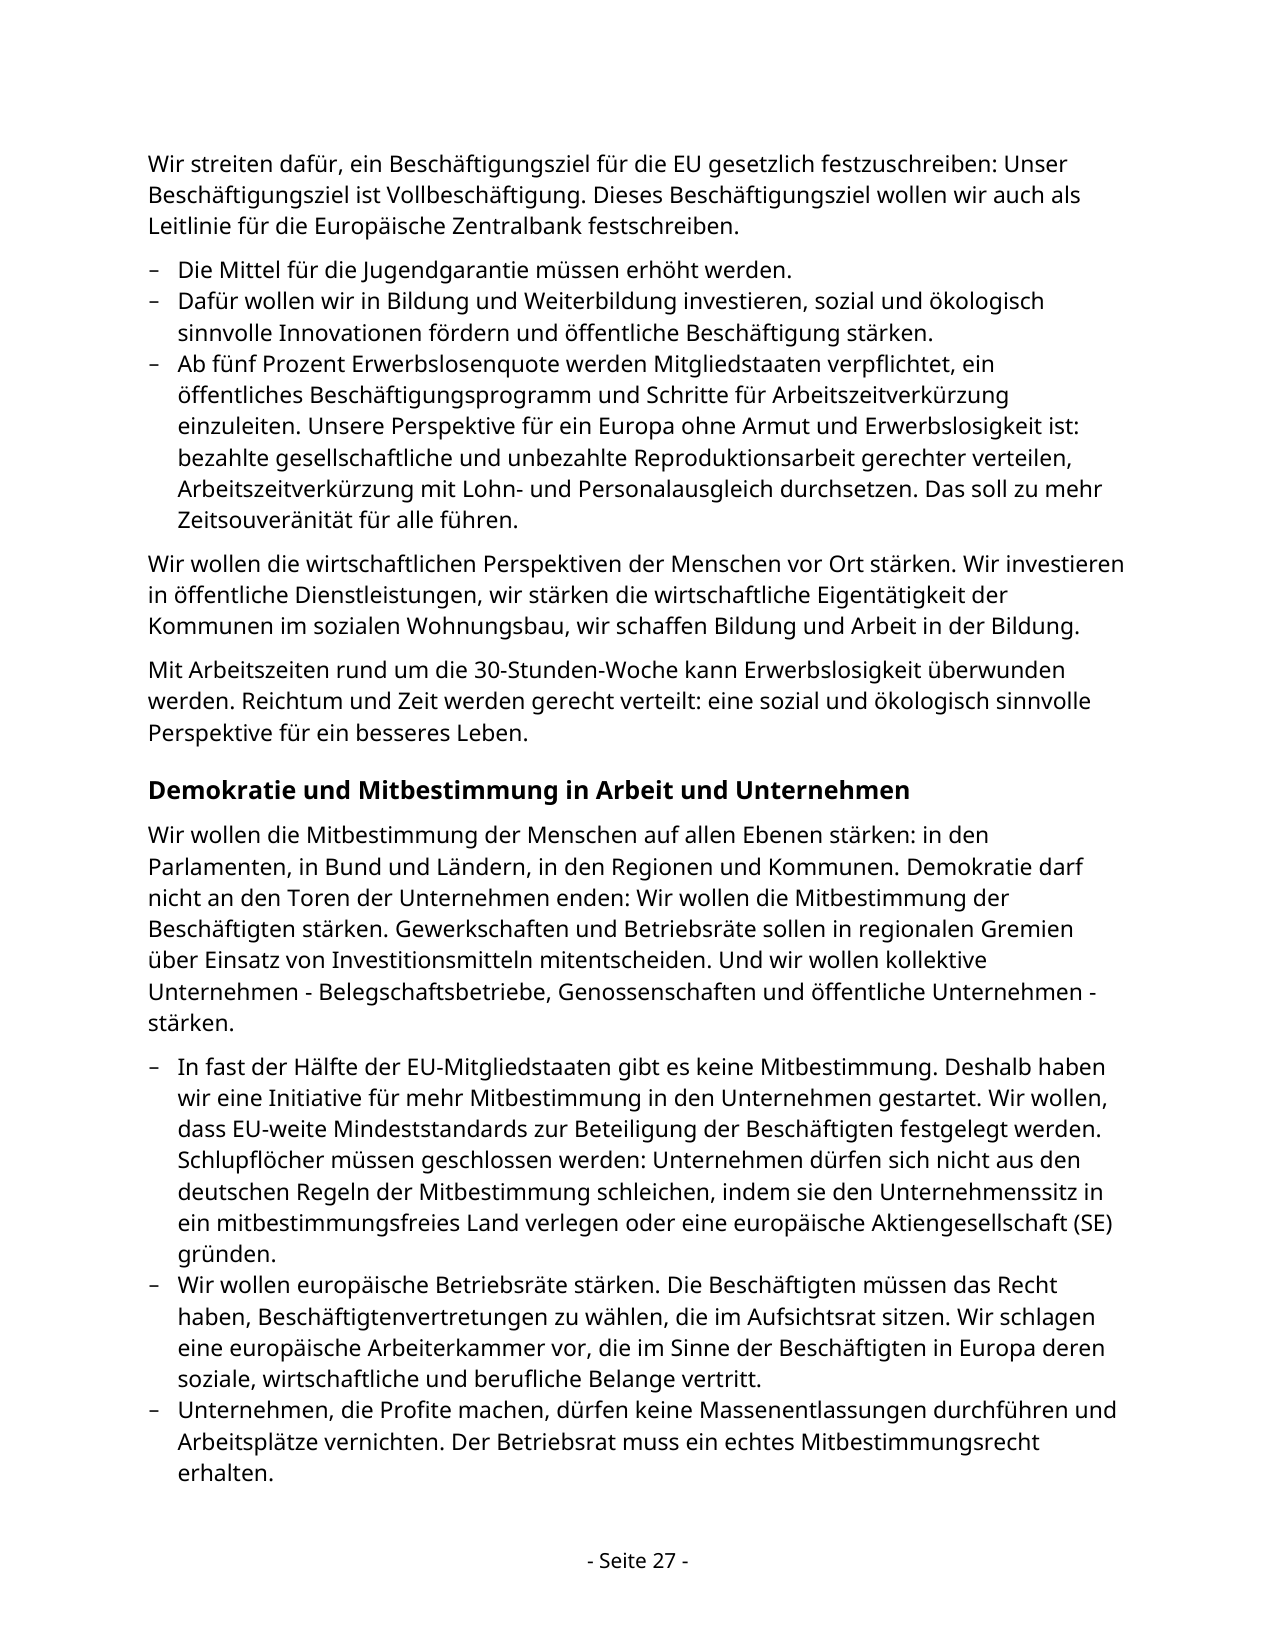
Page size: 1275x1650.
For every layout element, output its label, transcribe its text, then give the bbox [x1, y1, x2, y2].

text Wir wollen die wirtschaftlichen Perspektiven der Menschen vor Ort stärken. Wir investieren in öffentliche Dienstleistungen, wir stärken die wirtschaftliche Eigentätigkeit der Kommunen im sozialen Wohnungsbau, wir schaffen Bildung und Arbeit in der Bildung. [148, 548, 1127, 641]
text Mit Arbeitszeiten rund um die 30-Stunden-Woche kann Erwerbslosigkeit überwunden werden. Reichtum und Zeit werden gerecht verteilt: eine sozial und ökologisch sinnvolle Perspektive für ein besseres Leben. [148, 654, 1127, 748]
text Wir wollen die Mitbestimmung der Menschen auf allen Ebenen stärken: in den Parlamenten, in Bund und Ländern, in den Regionen und Kommunen. Demokratie darf nicht an den Toren der Unternehmen enden: Wir wollen die Mitbestimmung der Beschäftigten stärken. Gewerkschaften und Betriebsräte sollen in regionalen Gremien über Einsatz von Investitionsmitteln mitentscheiden. Und wir wollen kollektive Unternehmen - Belegschaftsbetriebe, Genossenschaften und öffentliche Unternehmen - stärken. [148, 819, 1127, 1038]
list Unternehmen, die Profite machen, dürfen keine Massenentlassungen durchführen und Arbeitsplätze vernichten. Der Betriebsrat muss ein echtes Mitbestimmungsrecht erhalten. [148, 1394, 1127, 1488]
subtitle Demokratie und Mitbestimmung in Arbeit und Unternehmen [148, 773, 1127, 807]
list Dafür wollen wir in Bildung und Weiterbildung investieren, sozial und ökologisch sinnvolle Innovationen fördern und öffentliche Beschäftigung stärken. [148, 285, 1127, 348]
list Die Mittel für die Jugendgarantie müssen erhöht werden. [148, 254, 1127, 285]
list In fast der Hälfte der EU-Mitgliedstaaten gibt es keine Mitbestimmung. Deshalb haben wir eine Initiative für mehr Mitbestimmung in den Unternehmen gestartet. Wir wollen, dass EU-weite Mindeststandards zur Beteiligung der Beschäftigten festgelegt werden. Schlupflöcher müssen geschlossen werden: Unternehmen dürfen sich nicht aus den deutschen Regeln der Mitbestimmung schleichen, indem sie den Unternehmenssitz in ein mitbestimmungsfreies Land verlegen oder eine europäische Aktiengesellschaft (SE) gründen. [148, 1051, 1127, 1269]
list Ab fünf Prozent Erwerbslosenquote werden Mitgliedstaaten verpflichtet, ein öffentliches Beschäftigungsprogramm und Schritte für Arbeitszeitverkürzung einzuleiten. Unsere Perspektive für ein Europa ohne Armut und Erwerbslosigkeit ist: bezahlte gesellschaftliche und unbezahlte Reproduktionsarbeit gerechter verteilen, Arbeitszeitverkürzung mit Lohn- und Personalausgleich durchsetzen. Das soll zu mehr Zeitsouveränität für alle führen. [148, 348, 1127, 535]
text Wir streiten dafür, ein Beschäftigungsziel für die EU gesetzlich festzuschreiben: Unser Beschäftigungsziel ist Vollbeschäftigung. Dieses Beschäftigungsziel wollen wir auch als Leitlinie für die Europäische Zentralbank festschreiben. [148, 148, 1127, 241]
list Wir wollen europäische Betriebsräte stärken. Die Beschäftigten müssen das Recht haben, Beschäftigtenvertretungen zu wählen, die im Aufsichtsrat sitzen. Wir schlagen eine europäische Arbeiterkammer vor, die im Sinne der Beschäftigten in Europa deren soziale, wirtschaftliche und berufliche Belange vertritt. [148, 1269, 1127, 1394]
